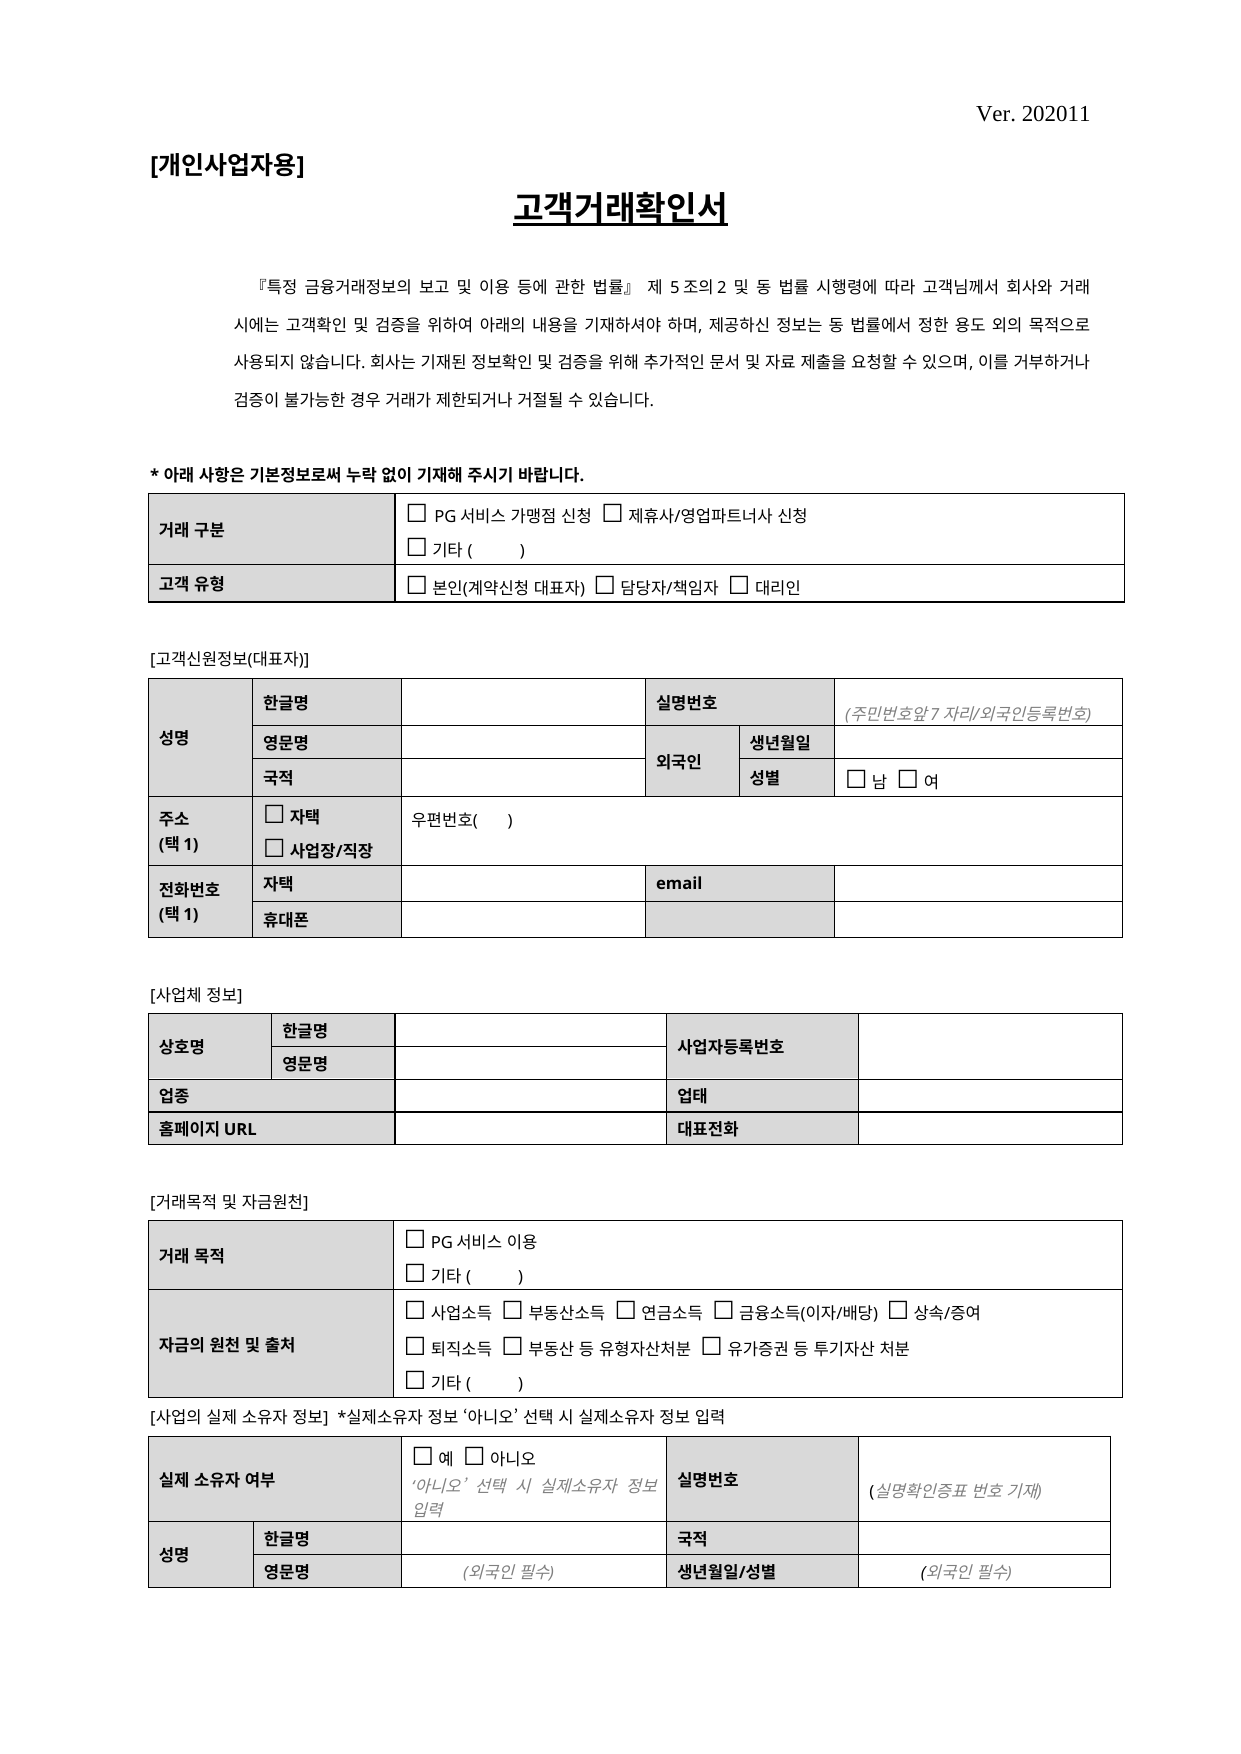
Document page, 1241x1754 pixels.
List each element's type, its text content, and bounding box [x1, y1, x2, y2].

table_header 상호명 [149, 1014, 271, 1078]
table_cell [835, 866, 1122, 901]
table_cell [402, 759, 645, 796]
text 고객거래확인서 [150, 182, 1090, 230]
text 『특정 금융거래정보의 보고 및 이용 등에 관한 법률』 제 5조의2 및 동 법률 시행령에 따라 고객님께서 회사와 거래 시에는 고객확인 및 검증을 위하여 아래의 내용을 기재하셔야 하며, 제공하신 정보는 동 법률에서 정한 용도 외의 목적으로 사용되지 않습니다. 회사는 기재된 정보확인 및 검증을 위해 추가적인 문서 및 자료 제출을 요청할 수 있으며, 이를 거부하거나 검증이 불가능한 경우 거래가 제한되거나 거절될 수 있습니다. [233, 268, 1090, 418]
text [고객신원정보(대표자)] [150, 640, 1090, 677]
table_cell 성별 [740, 759, 834, 796]
table_cell [859, 1113, 1122, 1144]
table_header [402, 679, 645, 725]
table_cell 한글명 [254, 1522, 401, 1554]
table_cell 업태 [667, 1080, 858, 1111]
table_header 실명번호 [646, 679, 834, 725]
table_cell 본인(계약신청 대표자) 담당자/책임자 대리인 [396, 565, 1124, 601]
table_cell 영문명 [254, 1555, 401, 1587]
table_header 거래 목적 [149, 1221, 393, 1289]
table_cell (외국인 필수) [402, 1555, 666, 1587]
table_cell 성명 [149, 1522, 253, 1587]
table_cell 자택 사업장/직장 [253, 797, 401, 865]
table_header (주민번호앞7자리/외국인등록번호) [835, 679, 1122, 725]
table_cell [402, 726, 645, 758]
table_cell 외국인 [646, 726, 739, 796]
text [사업체 정보] [150, 975, 1090, 1013]
table_cell 주소 (택1) [149, 797, 252, 865]
text [거래목적 및 자금원천] [150, 1183, 1090, 1220]
table_cell [396, 1113, 666, 1144]
table_cell 우편번호( ) [402, 797, 1122, 865]
table_header [396, 1014, 666, 1046]
table_cell 업종 [149, 1080, 394, 1111]
table_header 한글명 [253, 679, 401, 725]
table_cell [859, 1080, 1122, 1111]
table_cell 홈페이지URL [149, 1113, 394, 1144]
table_header PG서비스 이용 기타 ( ) [394, 1221, 1122, 1289]
table_cell [402, 902, 645, 937]
table_cell 휴대폰 [253, 902, 401, 937]
table_header 거래 구분 [149, 494, 394, 564]
table_header [859, 1014, 1122, 1078]
table_header 한글명 [272, 1014, 394, 1046]
table_header 예 아니오 ‘아니오’ 선택 시 실제소유자 정보 입력 [402, 1437, 666, 1521]
table_cell [396, 1080, 666, 1111]
table_cell 전화번호 (택1) [149, 866, 252, 937]
table_header 실명번호 [667, 1437, 858, 1521]
table_cell 영문명 [253, 726, 401, 758]
table_cell [396, 1047, 666, 1078]
table_cell [402, 866, 645, 901]
text * 아래 사항은 기본정보로써 누락 없이 기재해 주시기 바랍니다. [150, 455, 1090, 493]
table_cell 영문명 [272, 1047, 394, 1078]
table_cell 생년월일/성별 [667, 1555, 858, 1587]
table_cell [859, 1522, 1110, 1554]
table_header PG서비스 가맹점 신청 제휴사/영업파트너사 신청 기타 ( ) [396, 494, 1124, 564]
table_cell 고객 유형 [149, 565, 394, 601]
table_cell 대표전화 [667, 1113, 858, 1144]
table_cell 국적 [667, 1522, 858, 1554]
table_header (실명확인증표 번호 기재) [859, 1437, 1110, 1521]
table_cell [835, 902, 1122, 937]
table_cell 자택 [253, 866, 401, 901]
table_cell [646, 902, 834, 937]
table_cell (외국인 필수) 남 여 [859, 1555, 1110, 1587]
text [개인사업자용] [150, 146, 1090, 182]
table_cell 사업소득 부동산소득 연금소득 금융소득(이자/배당) 상속/증여 퇴직소득 부동산 등 유형자산처분 유가증권 등 투기자산 처분 기타 ( ) [394, 1290, 1122, 1397]
table_cell 남 여 [835, 759, 1122, 796]
table_header 사업자등록번호 [667, 1014, 858, 1078]
table_cell [402, 1522, 666, 1554]
table_cell [835, 726, 1122, 758]
table_cell 자금의 원천 및 출처 [149, 1290, 393, 1397]
table_cell 국적 [253, 759, 401, 796]
table_header 실제 소유자 여부 [149, 1437, 401, 1521]
table_cell 생년월일 [740, 726, 834, 758]
table_header 성명 [149, 679, 252, 796]
table_cell email [646, 866, 834, 901]
text [사업의 실제 소유자 정보] *실제소유자 정보 ‘아니오’ 선택 시 실제소유자 정보 입력 [150, 1398, 1090, 1436]
